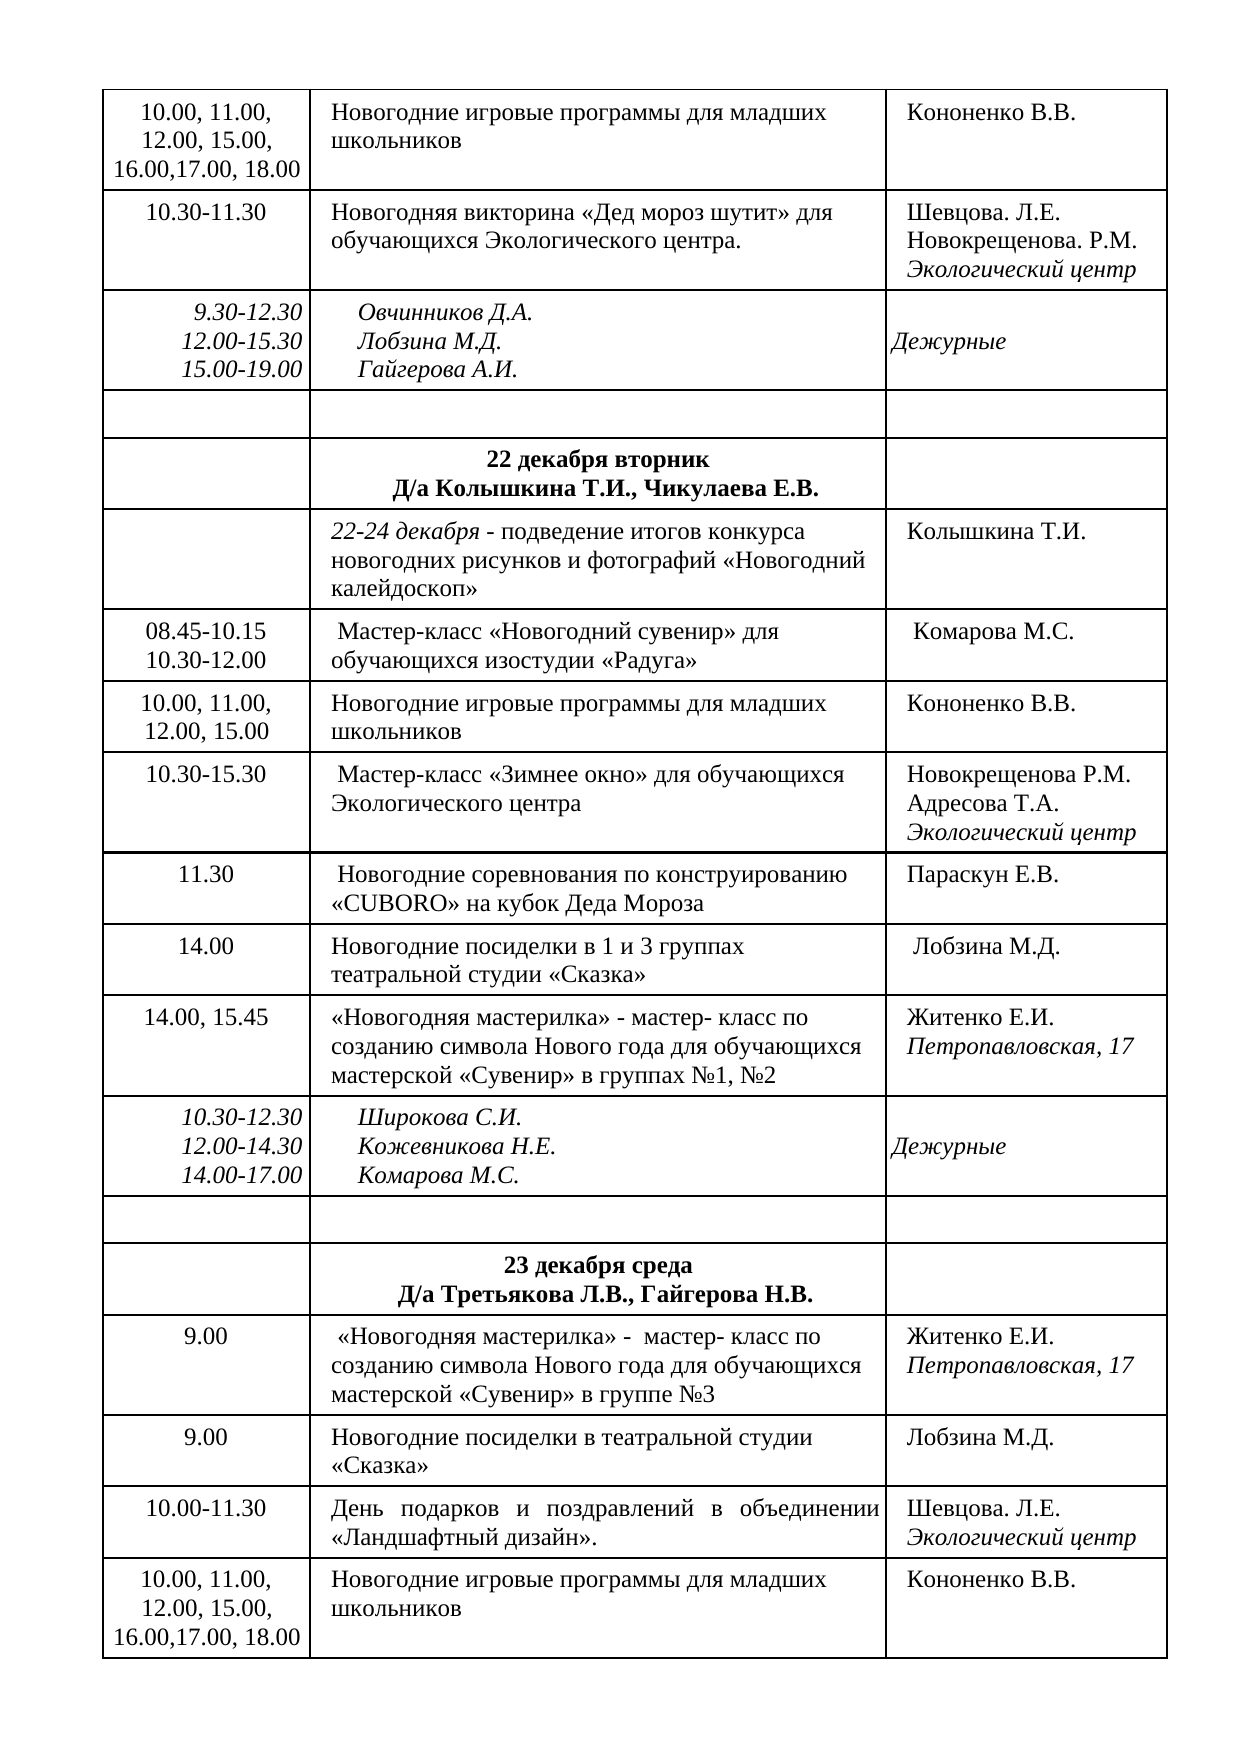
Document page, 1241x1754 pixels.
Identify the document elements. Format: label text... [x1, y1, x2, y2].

table_cell Лобзина М.Д. [887, 925, 1166, 994]
table_cell 9.00 [104, 1316, 309, 1414]
table_cell 22-24 декабря - подведение итогов конкурса новогодних рисунков и фотографий «Новогодний калейдоскоп» [311, 510, 885, 608]
table_cell Новогодние посиделки в театральной студии «Сказка» [311, 1416, 885, 1485]
table_cell 23 декабря среда Д/а Третьякова Л.В., Гайгерова Н.В. [311, 1244, 885, 1313]
table_cell Новогодние игровые программы для младших школьников [311, 682, 885, 751]
table_cell 9.30-12.30 12.00-15.30 15.00-19.00 [104, 291, 309, 389]
table_cell Шевцова. Л.Е. Экологический центр [887, 1487, 1166, 1557]
table_cell 10.00, 11.00, 12.00, 15.00, 16.00,17.00, 18.00 [104, 90, 309, 189]
table_cell [887, 439, 1166, 508]
table_cell День подарков и поздравлений в объединении «Ландшафтный дизайн». [311, 1487, 885, 1557]
table_cell [104, 391, 309, 437]
table_cell 10.00, 11.00, 12.00, 15.00 [104, 682, 309, 751]
table_cell 08.45-10.15 10.30-12.00 [104, 610, 309, 680]
table_cell Овчинников Д.А. Лобзина М.Д. Гайгерова А.И. [311, 291, 885, 389]
table_cell 10.30-15.30 [104, 753, 309, 851]
table_cell Шевцова. Л.Е. Новокрещенова. Р.М. Экологический центр [887, 191, 1166, 289]
table_cell Новогодние игровые программы для младших школьников [311, 90, 885, 189]
table_cell [104, 1244, 309, 1313]
table_cell [311, 1197, 885, 1242]
table_cell 10.30-11.30 [104, 191, 309, 289]
table_cell Кононенко В.В. [887, 682, 1166, 751]
table_cell 22 декабря вторник Д/а Колышкина Т.И., Чикулаева Е.В. [311, 439, 885, 508]
table_cell Широкова С.И. Кожевникова Н.Е. Комарова М.С. [311, 1097, 885, 1195]
table_cell Новогодние соревнования по конструированию «CUBORO» на кубок Деда Мороза [311, 854, 885, 923]
table_cell Новогодняя викторина «Дед мороз шутит» для обучающихся Экологического центра. [311, 191, 885, 289]
table_cell Кононенко В.В. [887, 1559, 1166, 1657]
table_cell [887, 1197, 1166, 1242]
table_cell [104, 439, 309, 508]
table_cell Житенко Е.И. Петропавловская, 17 [887, 1316, 1166, 1414]
table_cell «Новогодняя мастерилка» - мастер- класс по созданию символа Нового года для обучающихся мастерской «Сувенир» в группе №3 [311, 1316, 885, 1414]
table_cell Параскун Е.В. [887, 854, 1166, 923]
table_cell 10.00-11.30 [104, 1487, 309, 1557]
table_cell 14.00, 15.45 [104, 996, 309, 1094]
table_cell Дежурные [887, 1097, 1166, 1195]
table_cell 9.00 [104, 1416, 309, 1485]
table_cell Новокрещенова Р.М. Адресова Т.А. Экологический центр [887, 753, 1166, 851]
table_cell [887, 391, 1166, 437]
table_cell [311, 391, 885, 437]
table_cell Мастер-класс «Зимнее окно» для обучающихся Экологического центра [311, 753, 885, 851]
table_cell Лобзина М.Д. [887, 1416, 1166, 1485]
table_cell [104, 510, 309, 608]
table_cell 11.30 [104, 854, 309, 923]
table_cell 10.30-12.30 12.00-14.30 14.00-17.00 [104, 1097, 309, 1195]
table_cell [887, 1244, 1166, 1313]
table_cell Кононенко В.В. [887, 90, 1166, 189]
table_cell «Новогодняя мастерилка» - мастер- класс по созданию символа Нового года для обучающихся мастерской «Сувенир» в группах №1, №2 [311, 996, 885, 1094]
table_cell Колышкина Т.И. [887, 510, 1166, 608]
table_cell Житенко Е.И. Петропавловская, 17 [887, 996, 1166, 1094]
table_cell Комарова М.С. [887, 610, 1166, 680]
table_cell 14.00 [104, 925, 309, 994]
table_cell Дежурные [887, 291, 1166, 389]
table_cell Новогодние игровые программы для младших школьников [311, 1559, 885, 1657]
table_cell 10.00, 11.00, 12.00, 15.00, 16.00,17.00, 18.00 [104, 1559, 309, 1657]
table_cell Мастер-класс «Новогодний сувенир» для обучающихся изостудии «Радуга» [311, 610, 885, 680]
table_cell Новогодние посиделки в 1 и 3 группах театральной студии «Сказка» [311, 925, 885, 994]
table_cell [104, 1197, 309, 1242]
